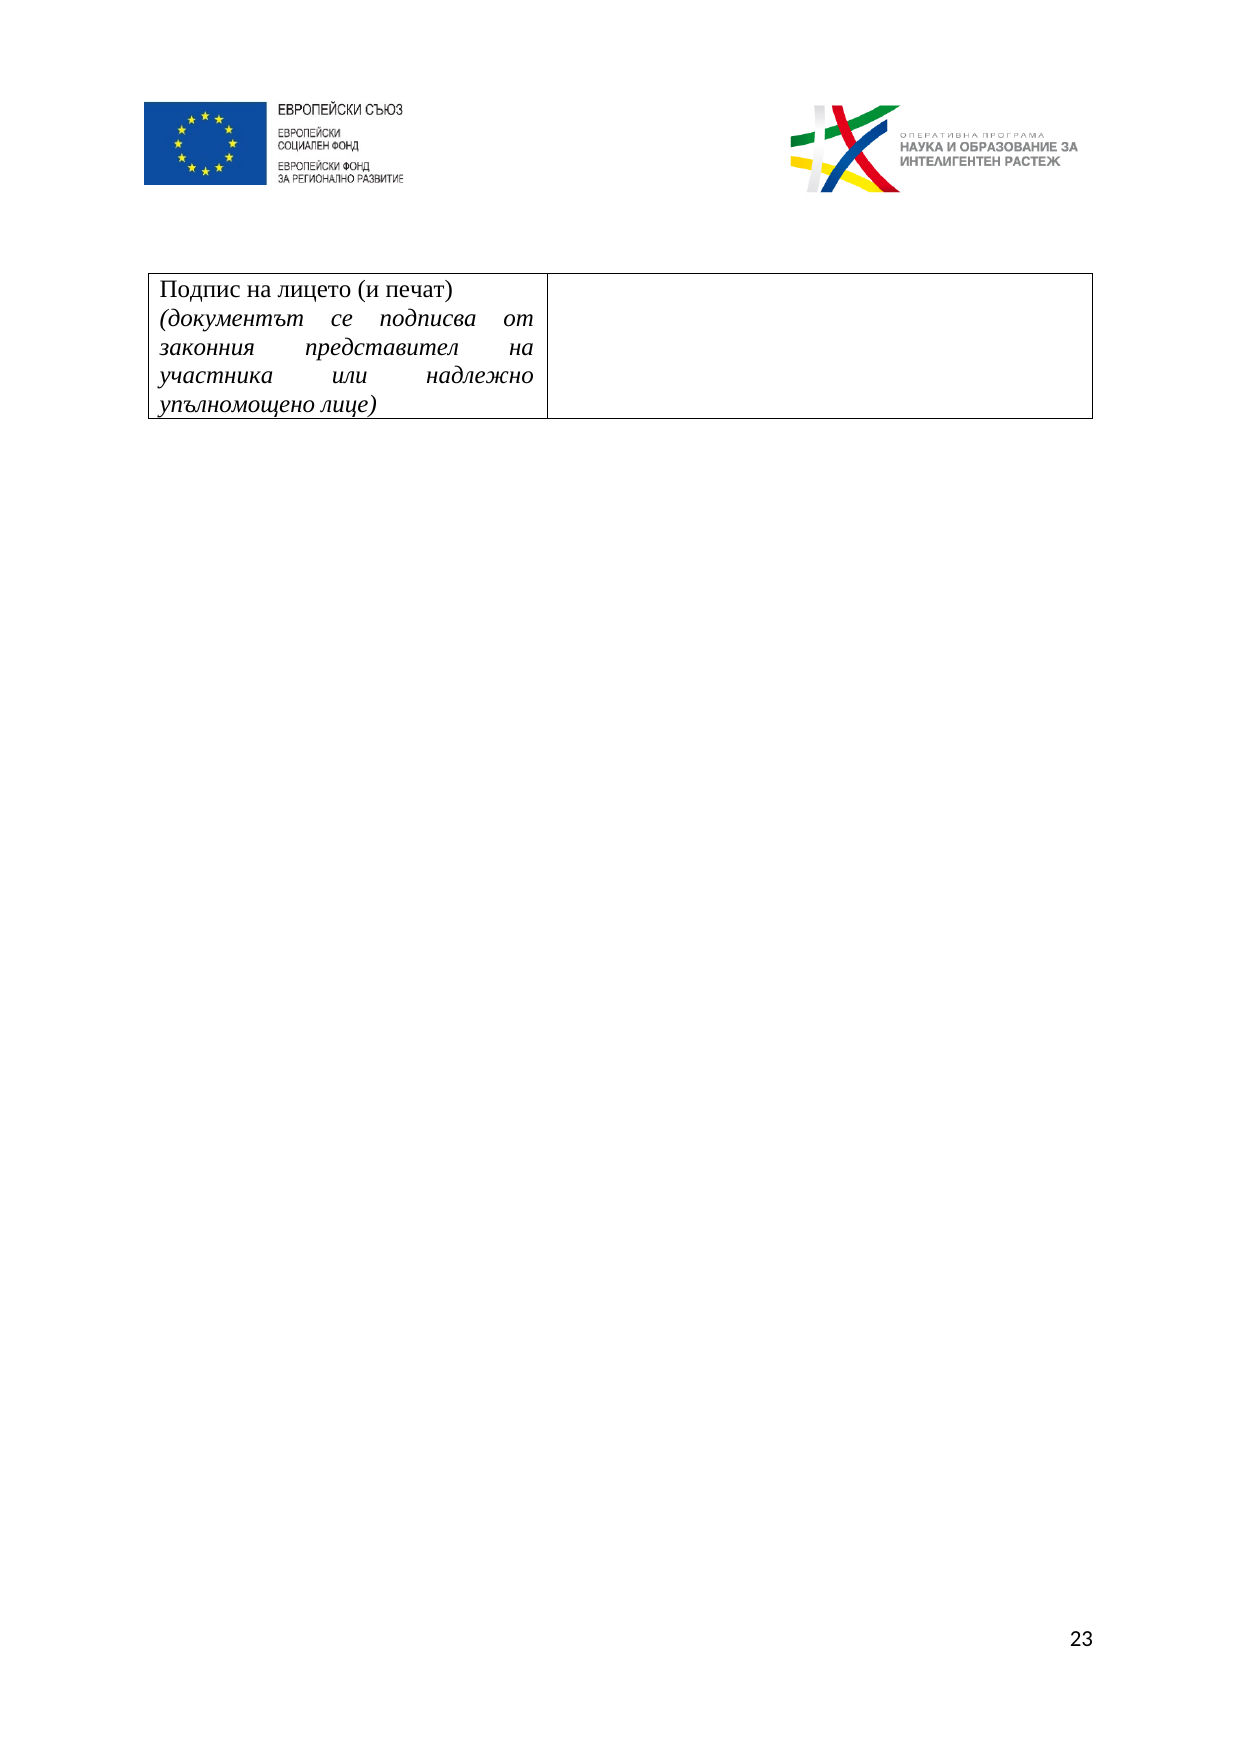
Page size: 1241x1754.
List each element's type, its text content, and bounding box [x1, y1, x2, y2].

table_cell Подпис на лицето (и печат) (документът се подписва от законния представител на участника или надлежно упълномощено лице) [149, 274, 547, 418]
picture [144, 101, 404, 185]
table_cell [548, 274, 1092, 418]
picture [787, 101, 1082, 196]
